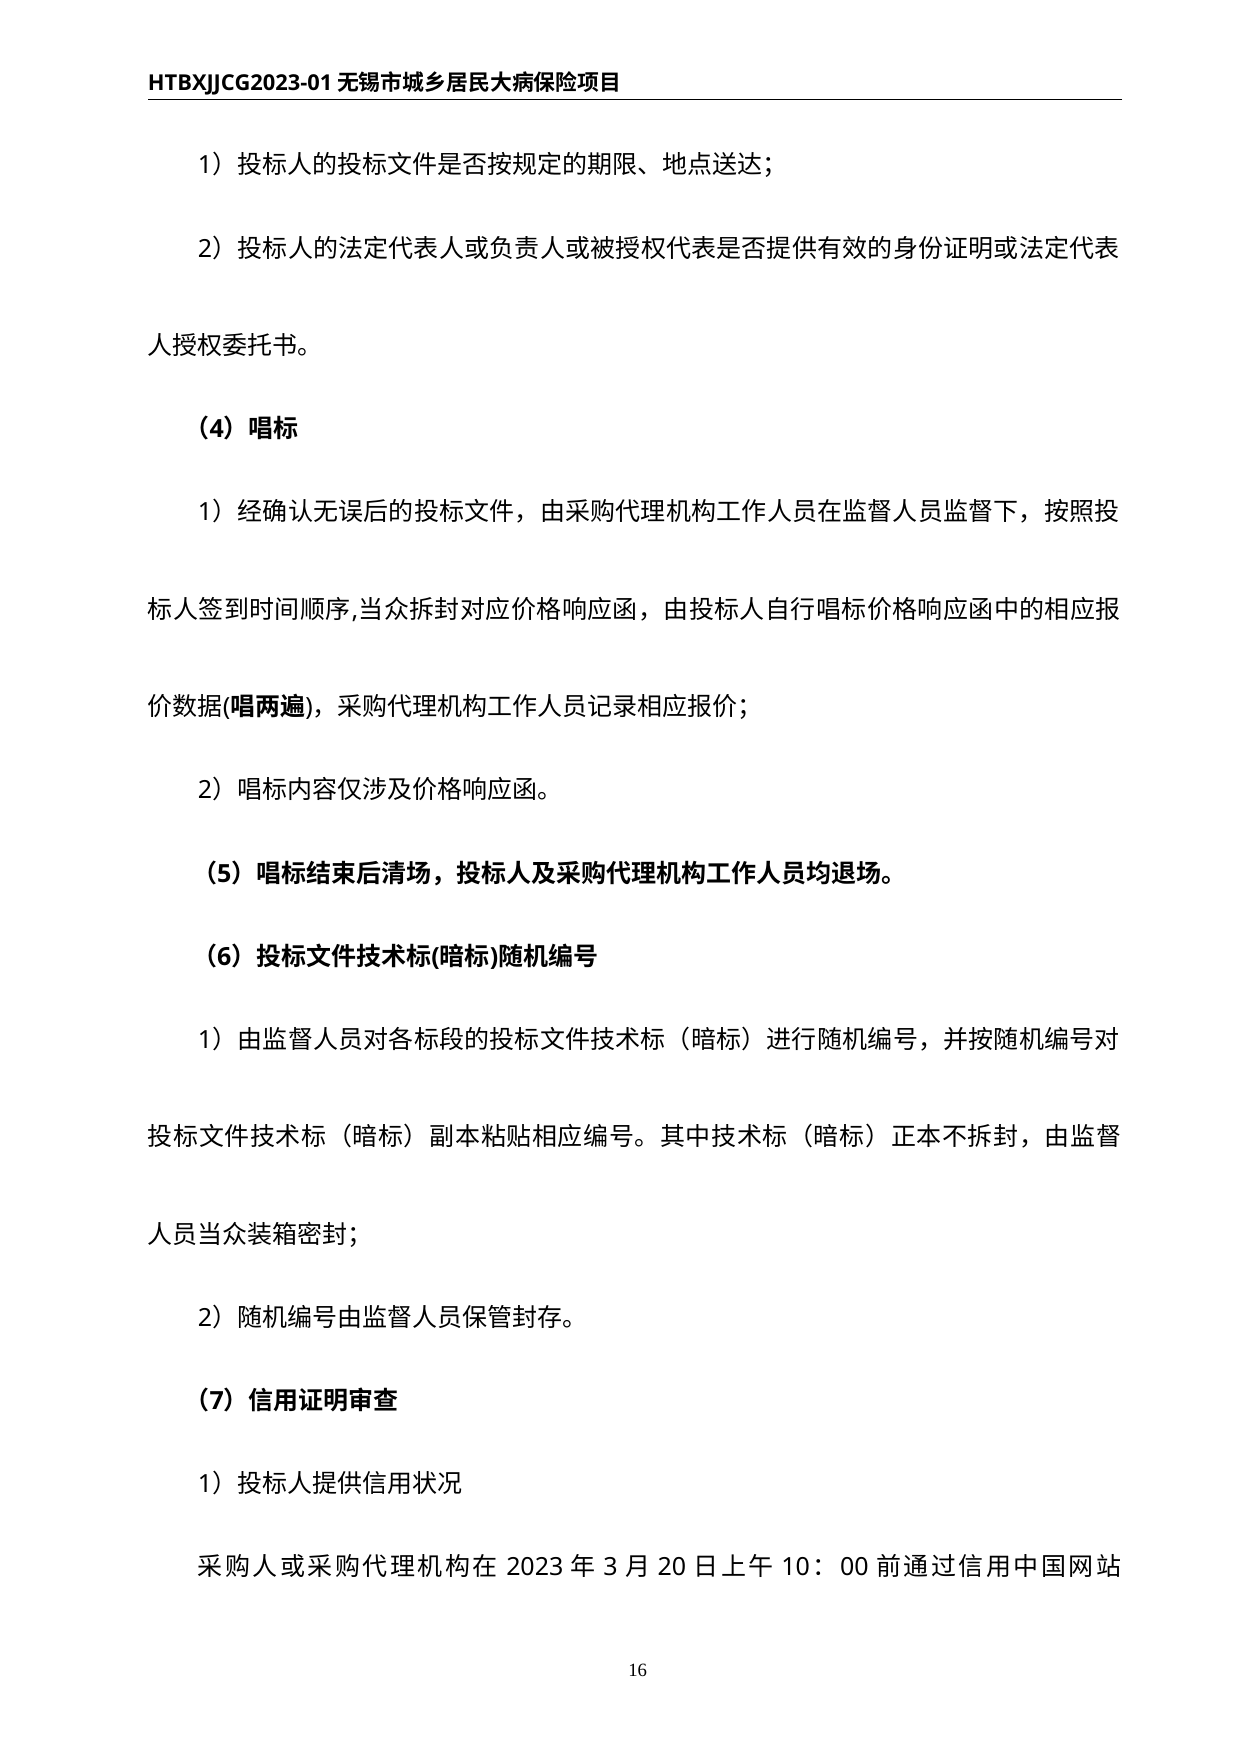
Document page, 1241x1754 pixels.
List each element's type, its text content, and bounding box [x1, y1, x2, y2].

text （6）投标文件技术标(暗标)随机编号 [148, 922, 1122, 987]
text 1）投标人的投标文件是否按规定的期限、地点送达； [148, 131, 1122, 196]
text （5）唱标结束后清场，投标人及采购代理机构工作人员均退场。 [148, 839, 1122, 904]
text （4）唱标 [148, 394, 1122, 459]
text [148, 1532, 1122, 1597]
text 2）随机编号由监督人员保管封存。 [148, 1283, 1122, 1348]
text 1）由监督人员对各标段的投标文件技术标（暗标）进行随机编号，并按随机编号对投标文件技术标（暗标）副本粘贴相应编号。其中技术标（暗标）正本不拆封，由监督人员当众装箱密封； [148, 1005, 1122, 1265]
text 1）投标人提供信用状况 [148, 1449, 1122, 1514]
text 1）经确认无误后的投标文件，由采购代理机构工作人员在监督人员监督下，按照投标人签到时间顺序,当众拆封对应价格响应函，由投标人自行唱标价格响应函中的相应报价数据(唱两遍)，采购代理机构工作人员记录相应报价； [148, 477, 1122, 737]
text （7）信用证明审查 [148, 1366, 1122, 1431]
text 2）唱标内容仅涉及价格响应函。 [148, 756, 1122, 821]
text 2）投标人的法定代表人或负责人或被授权代表是否提供有效的身份证明或法定代表人授权委托书。 [148, 214, 1122, 376]
